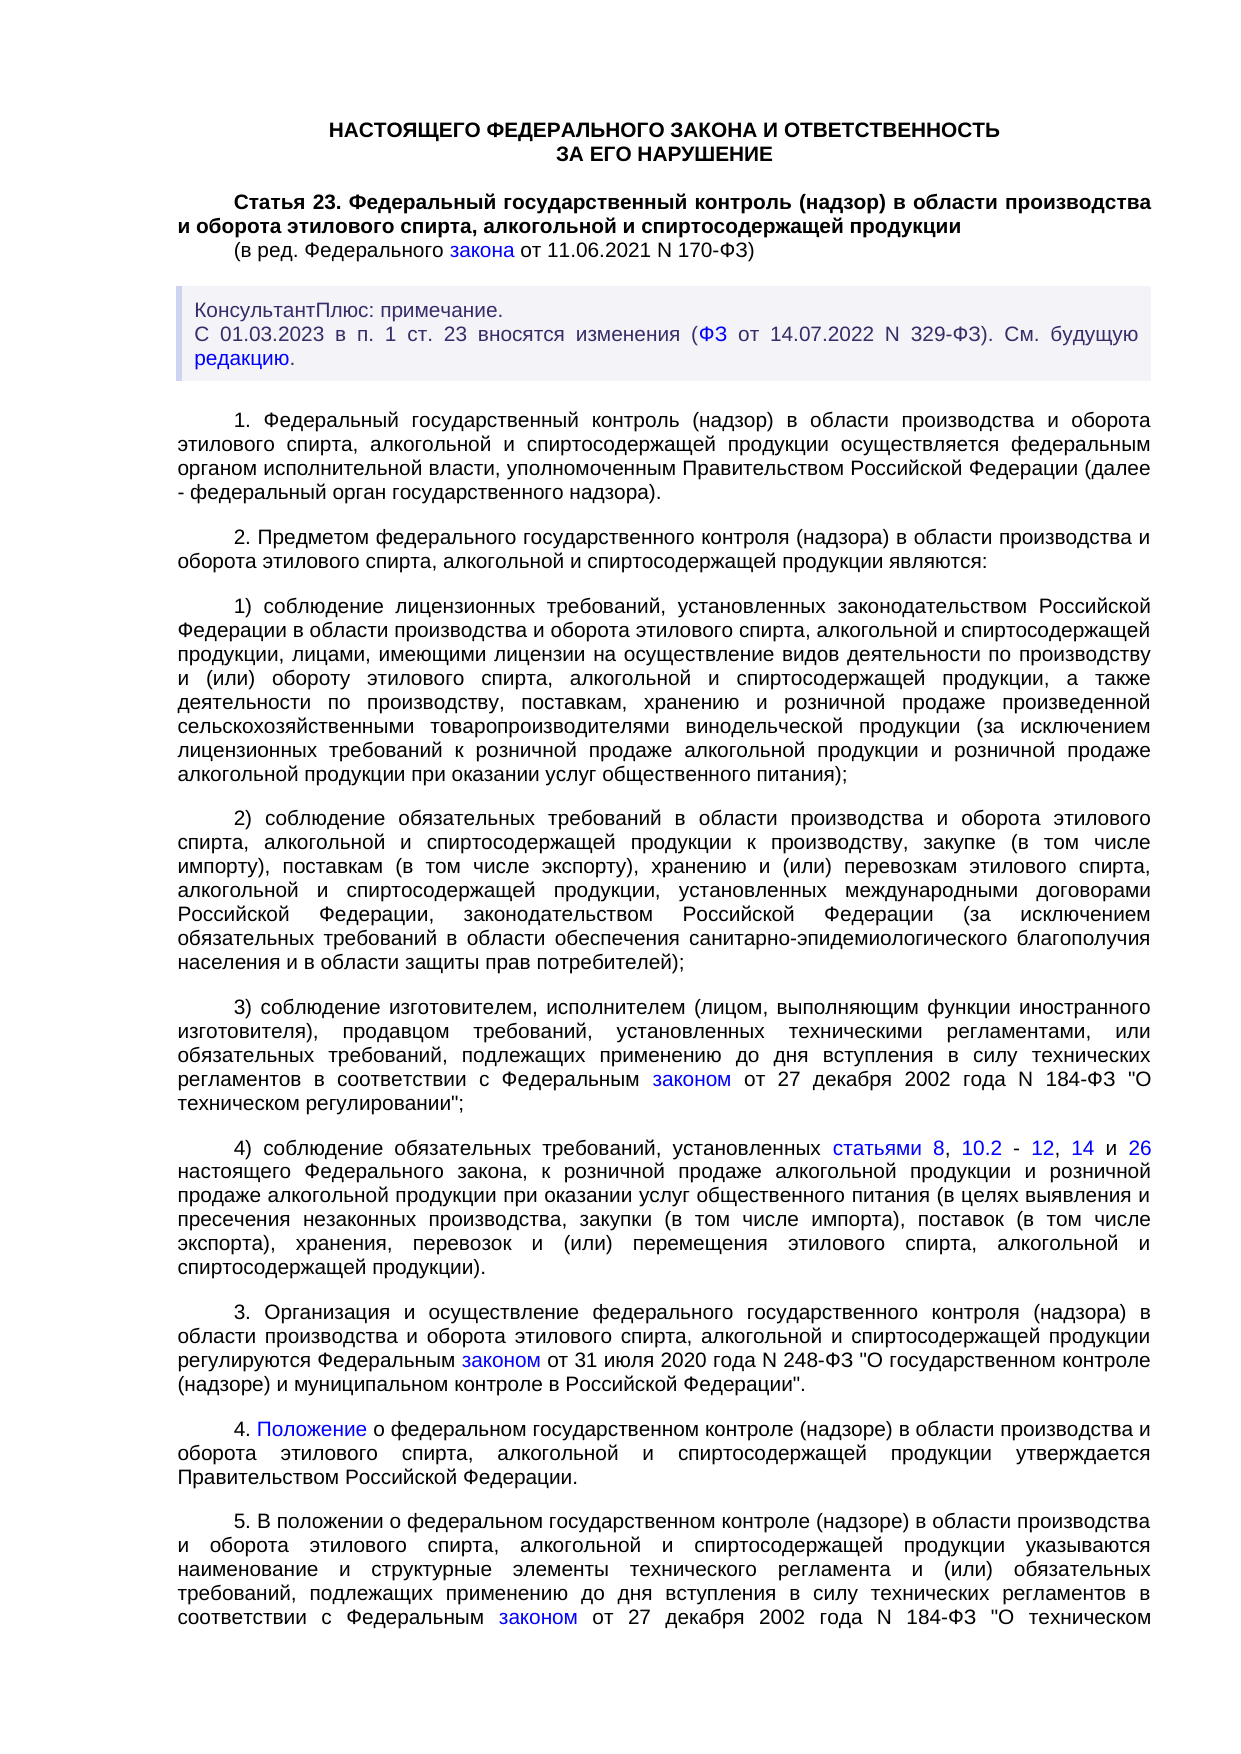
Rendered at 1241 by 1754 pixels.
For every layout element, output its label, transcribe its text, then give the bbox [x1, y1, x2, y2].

text 3. Организация и осуществление федерального государственного контроля (надзора) в области производства и оборота этилового спирта, алкогольной и спиртосодержащей продукции регулируются Федеральным законом от 31 июля 2020 года N 248-ФЗ "О государственном контроле (надзоре) и муниципальном контроле в Российской Федерации". [177, 1300, 1152, 1396]
title ЗА ЕГО НАРУШЕНИЕ [177, 142, 1152, 166]
text 2) соблюдение обязательных требований в области производства и оборота этилового спирта, алкогольной и спиртосодержащей продукции к производству, закупке (в том числе импорту), поставкам (в том числе экспорту), хранению и (или) перевозкам этилового спирта, алкогольной и спиртосодержащей продукции, установленных международными договорами Российской Федерации, законодательством Российской Федерации (за исключением обязательных требований в области обеспечения санитарно-эпидемиологического благополучия населения и в области защиты прав потребителей); [177, 806, 1152, 974]
table_header [1139, 286, 1151, 381]
title Статья 23. Федеральный государственный контроль (надзор) в области производства и оборота этилового спирта, алкогольной и спиртосодержащей продукции [177, 190, 1152, 238]
text 4. Положение о федеральном государственном контроле (надзоре) в области производства и оборота этилового спирта, алкогольной и спиртосодержащей продукции утверждается Правительством Российской Федерации. [177, 1417, 1152, 1488]
text 3) соблюдение изготовителем, исполнителем (лицом, выполняющим функции иностранного изготовителя), продавцом требований, установленных техническими регламентами, или обязательных требований, подлежащих применению до дня вступления в силу технических регламентов в соответствии с Федеральным законом от 27 декабря 2002 года N 184-ФЗ "О техническом регулировании"; [177, 995, 1152, 1114]
table_header [182, 286, 194, 381]
text 1. Федеральный государственный контроль (надзор) в области производства и оборота этилового спирта, алкогольной и спиртосодержащей продукции осуществляется федеральным органом исполнительной власти, уполномоченным Правительством Российской Федерации (далее - федеральный орган государственного надзора). [177, 408, 1152, 504]
text 4) соблюдение обязательных требований, установленных статьями 8, 10.2 - 12, 14 и 26 настоящего Федерального закона, к розничной продаже алкогольной продукции и розничной продаже алкогольной продукции при оказании услуг общественного питания (в целях выявления и пресечения незаконных производства, закупки (в том числе импорта), поставок (в том числе экспорта), хранения, перевозок и (или) перемещения этилового спирта, алкогольной и спиртосодержащей продукции). [177, 1135, 1152, 1279]
text 2. Предметом федерального государственного контроля (надзора) в области производства и оборота этилового спирта, алкогольной и спиртосодержащей продукции являются: [177, 525, 1152, 573]
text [177, 1509, 1152, 1629]
table_header КонсультантПлюс: примечание. С 01.03.2023 в п. 1 ст. 23 вносятся изменения (ФЗ от 14.07.2022 N 329-ФЗ). См. будущую редакцию. [194, 286, 1139, 381]
table_header [176, 286, 182, 381]
title НАСТОЯЩЕГО ФЕДЕРАЛЬНОГО ЗАКОНА И ОТВЕТСТВЕННОСТЬ [177, 118, 1152, 142]
text (в ред. Федерального закона от 11.06.2021 N 170-ФЗ) [177, 238, 1152, 262]
text 1) соблюдение лицензионных требований, установленных законодательством Российской Федерации в области производства и оборота этилового спирта, алкогольной и спиртосодержащей продукции, лицами, имеющими лицензии на осуществление видов деятельности по производству и (или) обороту этилового спирта, алкогольной и спиртосодержащей продукции, а также деятельности по производству, поставкам, хранению и розничной продаже произведенной сельскохозяйственными товаропроизводителями винодельческой продукции (за исключением лицензионных требований к розничной продаже алкогольной продукции и розничной продаже алкогольной продукции при оказании услуг общественного питания); [177, 594, 1152, 785]
